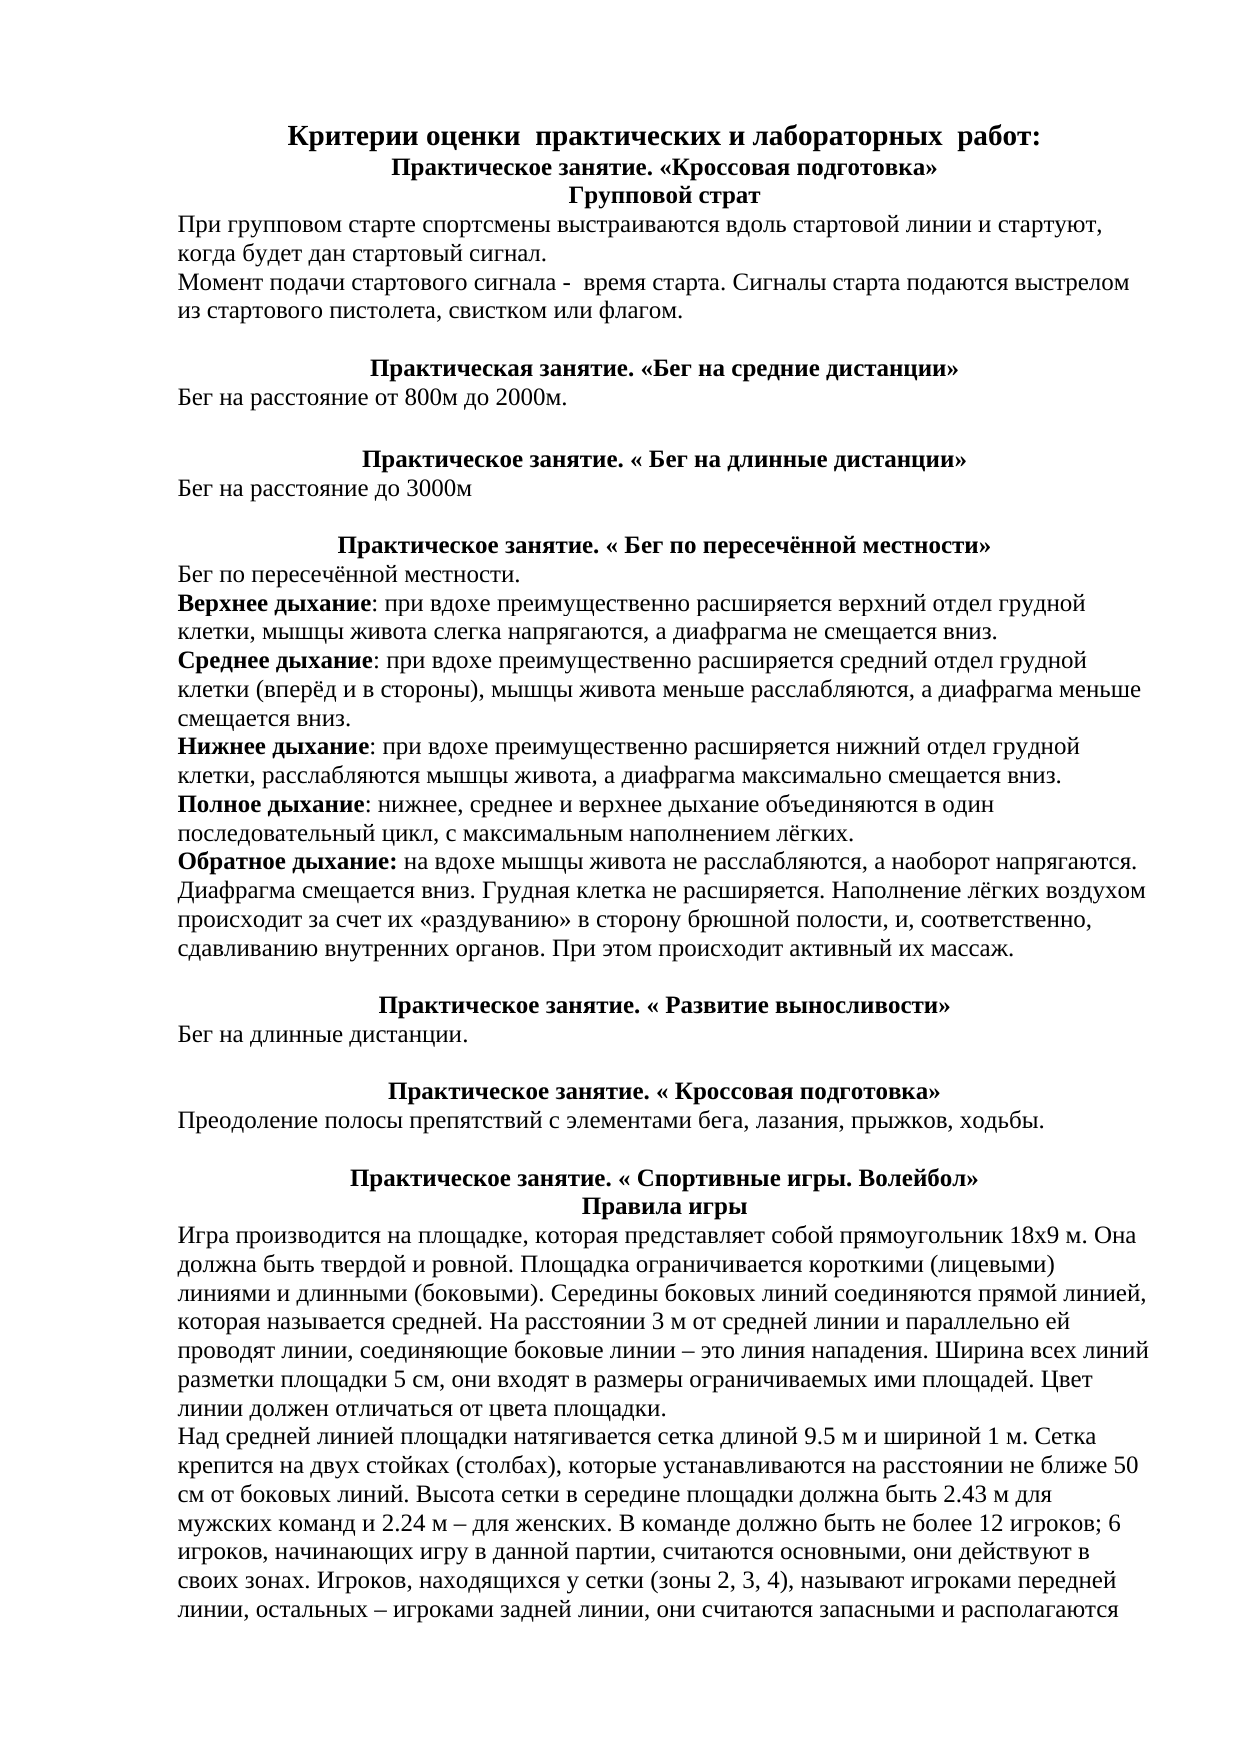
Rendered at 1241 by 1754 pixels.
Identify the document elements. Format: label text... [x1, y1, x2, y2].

text Практическое занятие. « Бег по пересечённой местности» [177, 530, 1152, 559]
text Практическое занятие. « Спортивные игры. Волейбол» [177, 1163, 1152, 1191]
text Верхнее дыхание: при вдохе преимущественно расширяется верхний отдел грудной клетки, мышцы живота слегка напрягаются, а диафрагма не смещается вниз. Среднее дыхание: при вдохе преимущественно расширяется средний отдел грудной клетки (вперёд и в стороны), мышцы живота меньше расслабляются, а диафрагма меньше смещается вниз. Нижнее дыхание: при вдохе преимущественно расширяется нижний отдел грудной клетки, расслабляются мышцы живота, а диафрагма максимально смещается вниз. Полное дыхание: нижнее, среднее и верхнее дыхание объединяются в один последовательный цикл, с максимальным наполнением лёгких. Обратное дыхание: на вдохе мышцы живота не расслабляются, а наоборот напрягаются. Диафрагма смещается вниз. Грудная клетка не расширяется. Наполнение лёгких воздухом происходит за счет их «раздуванию» в сторону брюшной полости, и, соответственно, сдавливанию внутренних органов. При этом происходит активный их массаж. [357, 588, 1152, 961]
text Практическое занятие. « Кроссовая подготовка» [177, 1076, 1152, 1105]
text Практическое занятие. « Бег на длинные дистанции» [177, 444, 1152, 473]
text Практическое занятие. « Развитие выносливости» [177, 990, 1152, 1019]
text Момент подачи стартового сигнала - время старта. Сигналы старта подаются выстрелом из стартового пистолета, свистком или флагом. [177, 267, 1152, 324]
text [177, 1421, 1152, 1623]
text Преодоление полосы препятствий с элементами бега, лазания, прыжков, ходьбы. [177, 1105, 1152, 1134]
text Критерии оценки практических и лабораторных работ: [177, 118, 1152, 152]
text Игра производится на площадке, которая представляет собой прямоугольник 18х9 м. Она должна быть твердой и ровной. Площадка ограничивается короткими (лицевыми) линиями и длинными (боковыми). Середины боковых линий соединяются прямой линией, которая называется средней. На расстоянии 3 м от средней линии и параллельно ей проводят линии, соединяющие боковые линии – это линия нападения. Ширина всех линий разметки площадки 5 см, они входят в размеры ограничиваемых ими площадей. Цвет линии должен отличаться от цвета площадки. [177, 1220, 1152, 1421]
text Бег по пересечённой местности. [177, 559, 1152, 588]
text Групповой страт [177, 180, 1152, 209]
text Правила игры [177, 1191, 1152, 1220]
text Бег на расстояние от 800м до 2000м. [177, 382, 1152, 410]
text Практическая занятие. «Бег на средние дистанции» [177, 353, 1152, 382]
text Практическое занятие. «Кроссовая подготовка» [177, 152, 1152, 180]
text Бег на расстояние до 3000м [177, 473, 1152, 501]
text Бег на длинные дистанции. [177, 1019, 1152, 1048]
text При групповом старте спортсмены выстраиваются вдоль стартовой линии и стартуют, когда будет дан стартовый сигнал. [177, 209, 1152, 267]
